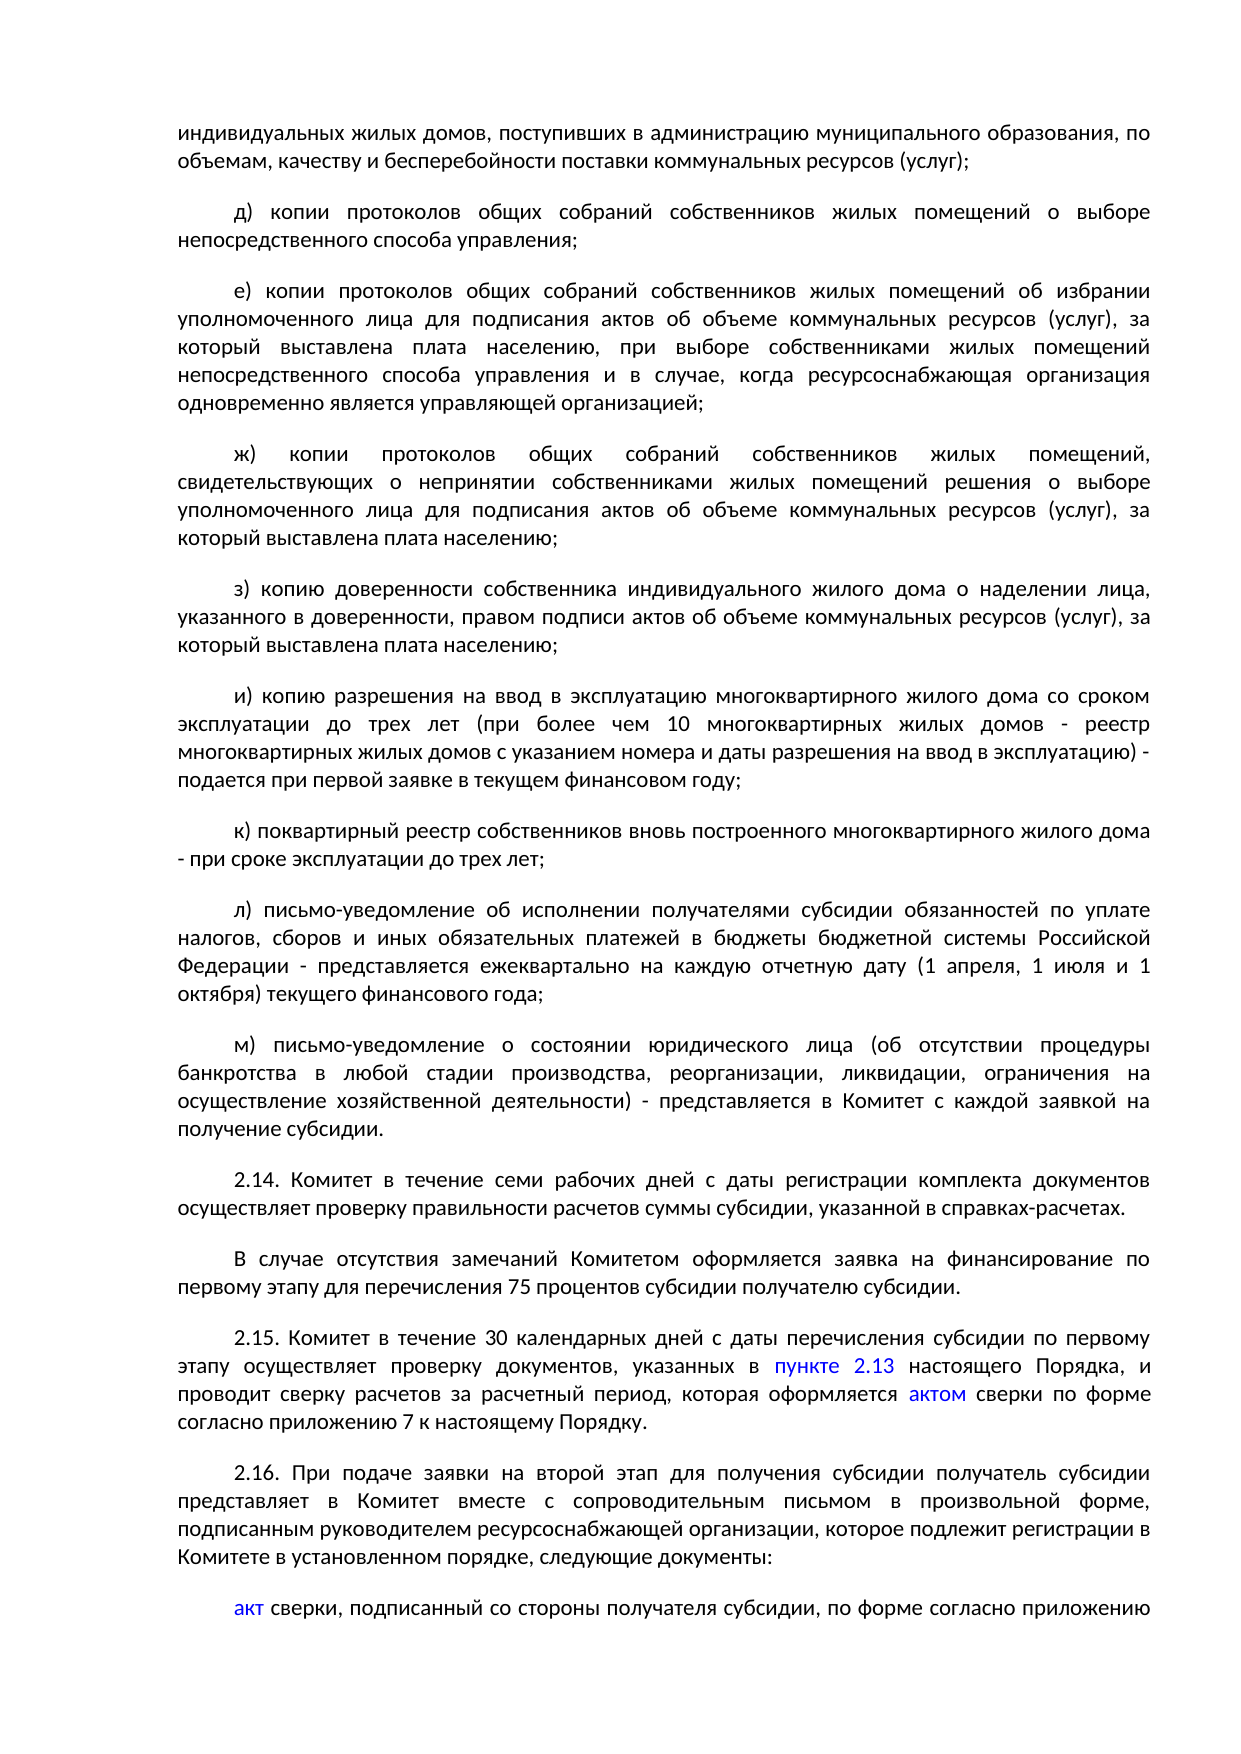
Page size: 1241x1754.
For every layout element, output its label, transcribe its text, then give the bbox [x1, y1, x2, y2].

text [177, 1593, 1152, 1621]
text з) копию доверенности собственника индивидуального жилого дома о наделении лица, указанного в доверенности, правом подписи актов об объеме коммунальных ресурсов (услуг), за который выставлена плата населению; [177, 574, 1152, 658]
text к) поквартирный реестр собственников вновь построенного многоквартирного жилого дома - при сроке эксплуатации до трех лет; [177, 816, 1152, 872]
text е) копии протоколов общих собраний собственников жилых помещений об избрании уполномоченного лица для подписания актов об объеме коммунальных ресурсов (услуг), за который выставлена плата населению, при выборе собственниками жилых помещений непосредственного способа управления и в случае, когда ресурсоснабжающая организация одновременно является управляющей организацией; [177, 276, 1152, 416]
text 2.15. Комитет в течение 30 календарных дней с даты перечисления субсидии по первому этапу осуществляет проверку документов, указанных в пункте 2.13 настоящего Порядка, и проводит сверку расчетов за расчетный период, которая оформляется актом сверки по форме согласно приложению 7 к настоящему Порядку. [177, 1323, 1152, 1435]
text л) письмо-уведомление об исполнении получателями субсидии обязанностей по уплате налогов, сборов и иных обязательных платежей в бюджеты бюджетной системы Российской Федерации - представляется ежеквартально на каждую отчетную дату (1 апреля, 1 июля и 1 октября) текущего финансового года; [177, 895, 1152, 1007]
text 2.14. Комитет в течение семи рабочих дней с даты регистрации комплекта документов осуществляет проверку правильности расчетов суммы субсидии, указанной в справках-расчетах. [177, 1165, 1152, 1221]
text и) копию разрешения на ввод в эксплуатацию многоквартирного жилого дома со сроком эксплуатации до трех лет (при более чем 10 многоквартирных жилых домов - реестр многоквартирных жилых домов с указанием номера и даты разрешения на ввод в эксплуатацию) - подается при первой заявке в текущем финансовом году; [177, 681, 1152, 793]
text 2.16. При подаче заявки на второй этап для получения субсидии получатель субсидии представляет в Комитет вместе с сопроводительным письмом в произвольной форме, подписанным руководителем ресурсоснабжающей организации, которое подлежит регистрации в Комитете в установленном порядке, следующие документы: [177, 1458, 1152, 1570]
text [177, 118, 1152, 174]
text В случае отсутствия замечаний Комитетом оформляется заявка на финансирование по первому этапу для перечисления 75 процентов субсидии получателю субсидии. [177, 1244, 1152, 1300]
text д) копии протоколов общих собраний собственников жилых помещений о выборе непосредственного способа управления; [177, 197, 1152, 253]
text м) письмо-уведомление о состоянии юридического лица (об отсутствии процедуры банкротства в любой стадии производства, реорганизации, ликвидации, ограничения на осуществление хозяйственной деятельности) - представляется в Комитет с каждой заявкой на получение субсидии. [177, 1030, 1152, 1142]
text ж) копии протоколов общих собраний собственников жилых помещений, свидетельствующих о непринятии собственниками жилых помещений решения о выборе уполномоченного лица для подписания актов об объеме коммунальных ресурсов (услуг), за который выставлена плата населению; [177, 439, 1152, 551]
